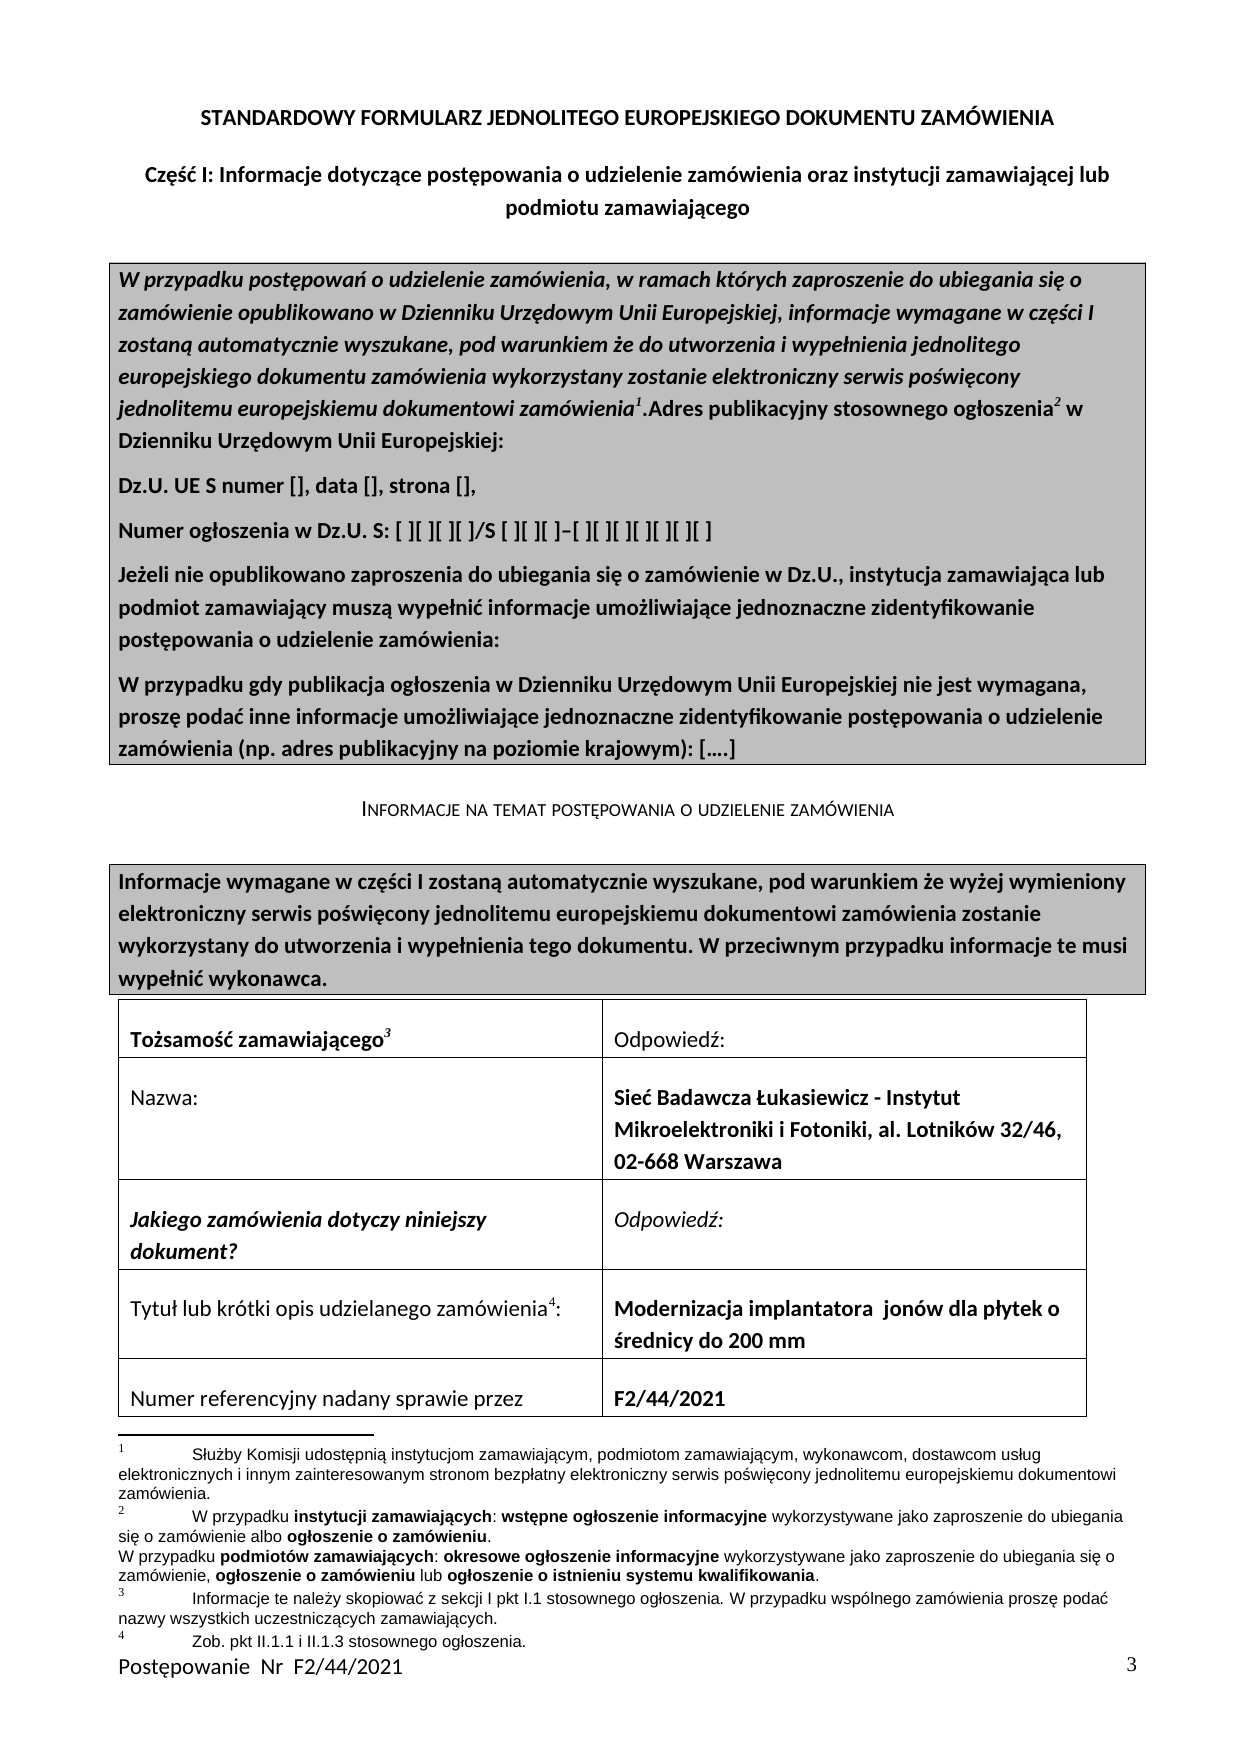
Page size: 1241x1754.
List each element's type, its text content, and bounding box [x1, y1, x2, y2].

text Standardowy formularz jednolitego europejskiego dokumentu zamówienia [118, 103, 1137, 131]
table_header Tożsamość zamawiającego [119, 1000, 602, 1057]
text W przypadku gdy publikacja ogłoszenia w Dzienniku Urzędowym Unii Europejskiej nie jest wymagana, proszę podać inne informacje umożliwiające jednoznaczne zidentyfikowanie postępowania o udzielenie zamówienia (np. adres publikacyjny na poziomie krajowym): [….] [110, 667, 1145, 764]
text Dz.U. UE S numer [], data [], strona [], [110, 468, 1145, 499]
text Jeżeli nie opublikowano zaproszenia do ubiegania się o zamówienie w Dz.U., instytucja zamawiająca lub podmiot zamawiający muszą wypełnić informacje umożliwiające jednoznaczne zidentyfikowanie postępowania o udzielenie zamówienia: [110, 557, 1145, 653]
table_header Odpowiedź: [603, 1000, 1086, 1057]
table_cell Nazwa: [119, 1058, 602, 1179]
table_cell Sieć Badawcza Łukasiewicz - Instytut Mikroelektroniki i Fotoniki, al. Lotników 32/46, 02-668 Warszawa [603, 1058, 1086, 1179]
table_cell Modernizacja implantatora jonów dla płytek o średnicy do 200 mm [603, 1270, 1086, 1358]
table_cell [119, 1359, 602, 1416]
text Część I: Informacje dotyczące postępowania o udzielenie zamówienia oraz instytucji zamawiającej lub podmiotu zamawiającego [118, 161, 1137, 221]
text Informacje wymagane w części I zostaną automatycznie wyszukane, pod warunkiem że wyżej wymieniony elektroniczny serwis poświęcony jednolitemu europejskiemu dokumentowi zamówienia zostanie wykorzystany do utworzenia i wypełnienia tego dokumentu. W przeciwnym przypadku informacje te musi wypełnić wykonawca. [110, 865, 1145, 994]
table_cell Tytuł lub krótki opis udzielanego zamówienia: [119, 1270, 602, 1358]
text W przypadku postępowań o udzielenie zamówienia, w ramach których zaproszenie do ubiegania się o zamówienie opublikowano w Dzienniku Urzędowym Unii Europejskiej, informacje wymagane w części I zostaną automatycznie wyszukane, pod warunkiem że do utworzenia i wypełnienia jednolitego europejskiego dokumentu zamówienia wykorzystany zostanie elektroniczny serwis poświęcony jednolitemu europejskiemu dokumentowi zamówienia.Adres publikacyjny stosownego ogłoszenia w Dzienniku Urzędowym Unii Europejskiej: [110, 264, 1145, 454]
table_cell Jakiego zamówienia dotyczy niniejszy dokument? [119, 1180, 602, 1268]
table_cell Odpowiedź: [603, 1180, 1086, 1268]
table_cell F2/44/2021 [603, 1359, 1086, 1416]
text Informacje na temat postępowania o udzielenie zamówienia [118, 794, 1137, 822]
text Numer ogłoszenia w Dz.U. S: [ ][ ][ ][ ]/S [ ][ ][ ]–[ ][ ][ ][ ][ ][ ][ ] [110, 513, 1145, 544]
